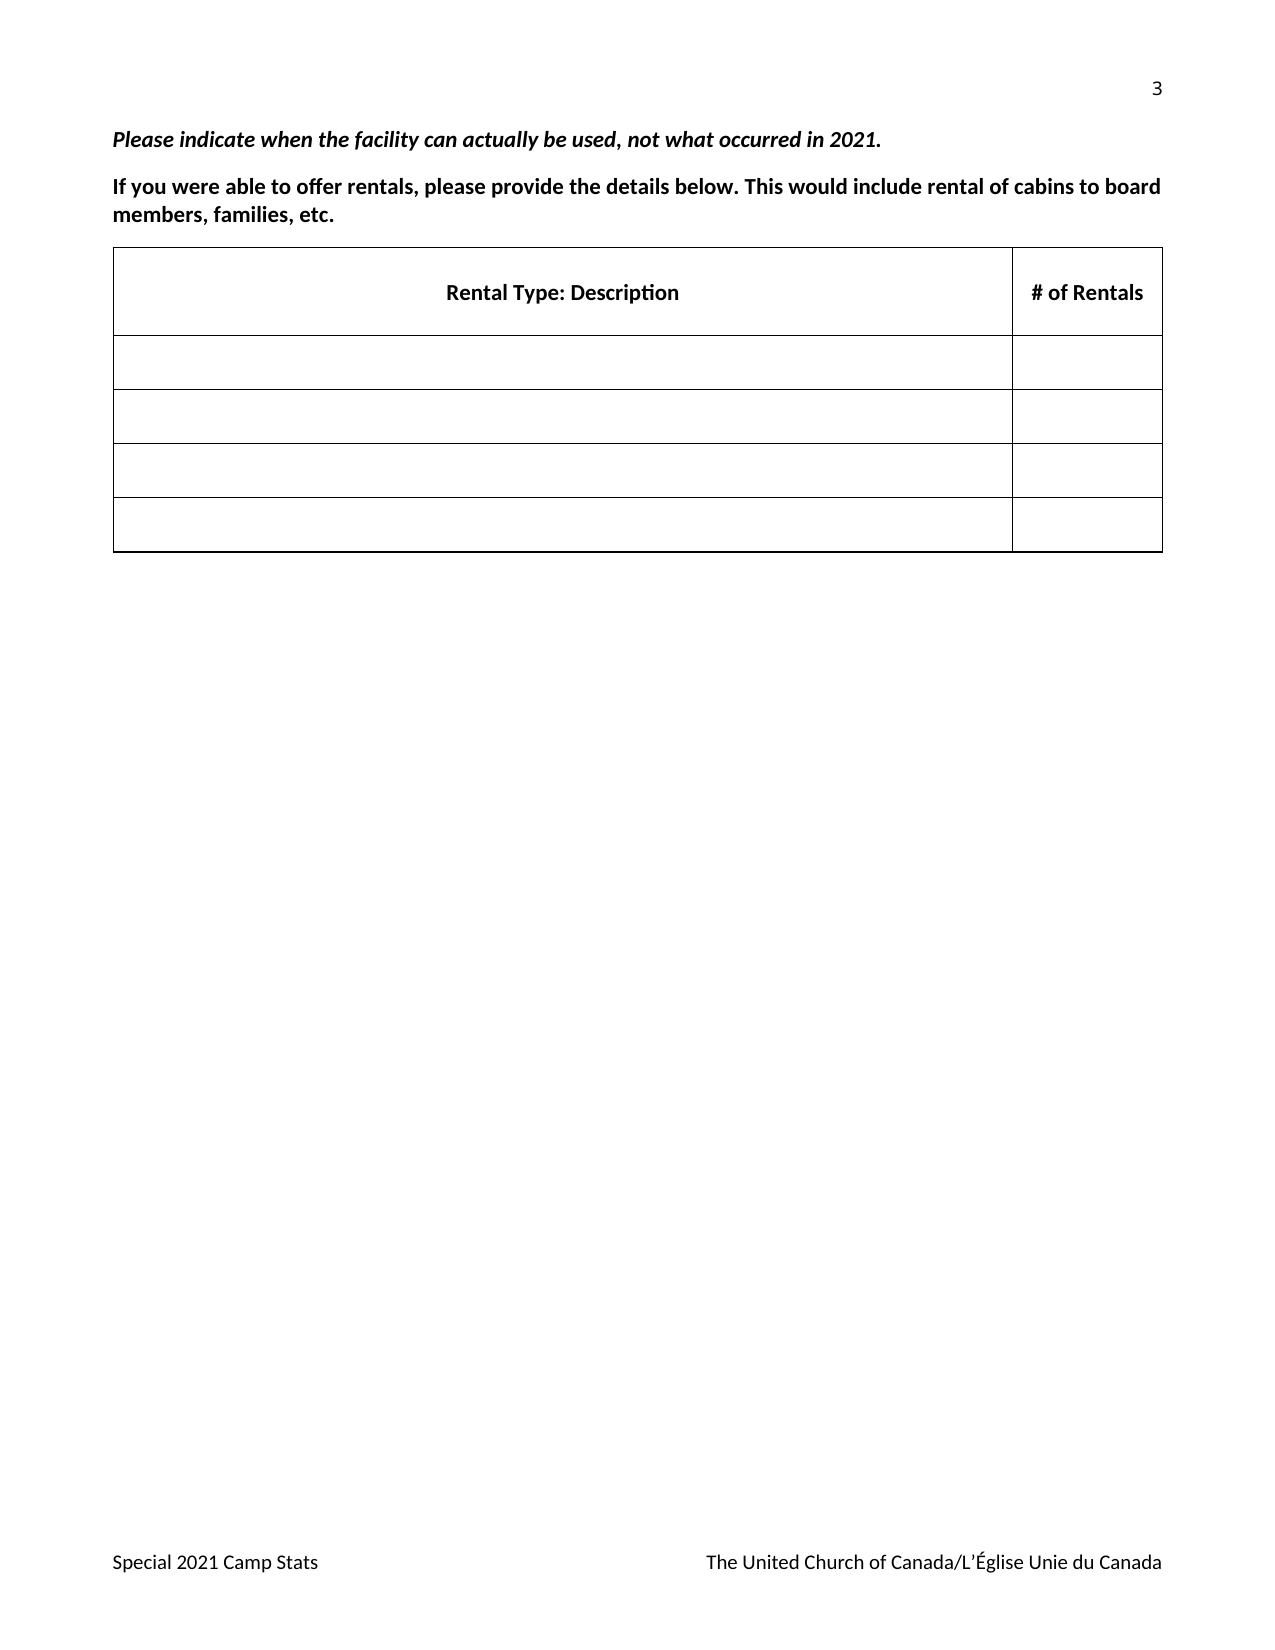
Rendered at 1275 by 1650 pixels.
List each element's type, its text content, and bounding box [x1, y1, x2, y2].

table_cell [1013, 336, 1162, 389]
table_cell [114, 336, 1012, 389]
table_cell [114, 390, 1012, 443]
table_cell [114, 498, 1012, 551]
table_cell [1013, 390, 1162, 443]
table_header Rental Type: Description [114, 248, 1012, 335]
text If you were able to offer rentals, please provide the details below. This would include rental of cabins to board members, families, etc. [112, 172, 1162, 228]
table_cell [114, 444, 1012, 497]
table_header # of Rentals [1013, 248, 1162, 335]
text Please indicate when the facility can actually be used, not what occurred in 2021. [112, 126, 1162, 153]
table_cell [1013, 444, 1162, 497]
table_cell [1013, 498, 1162, 551]
